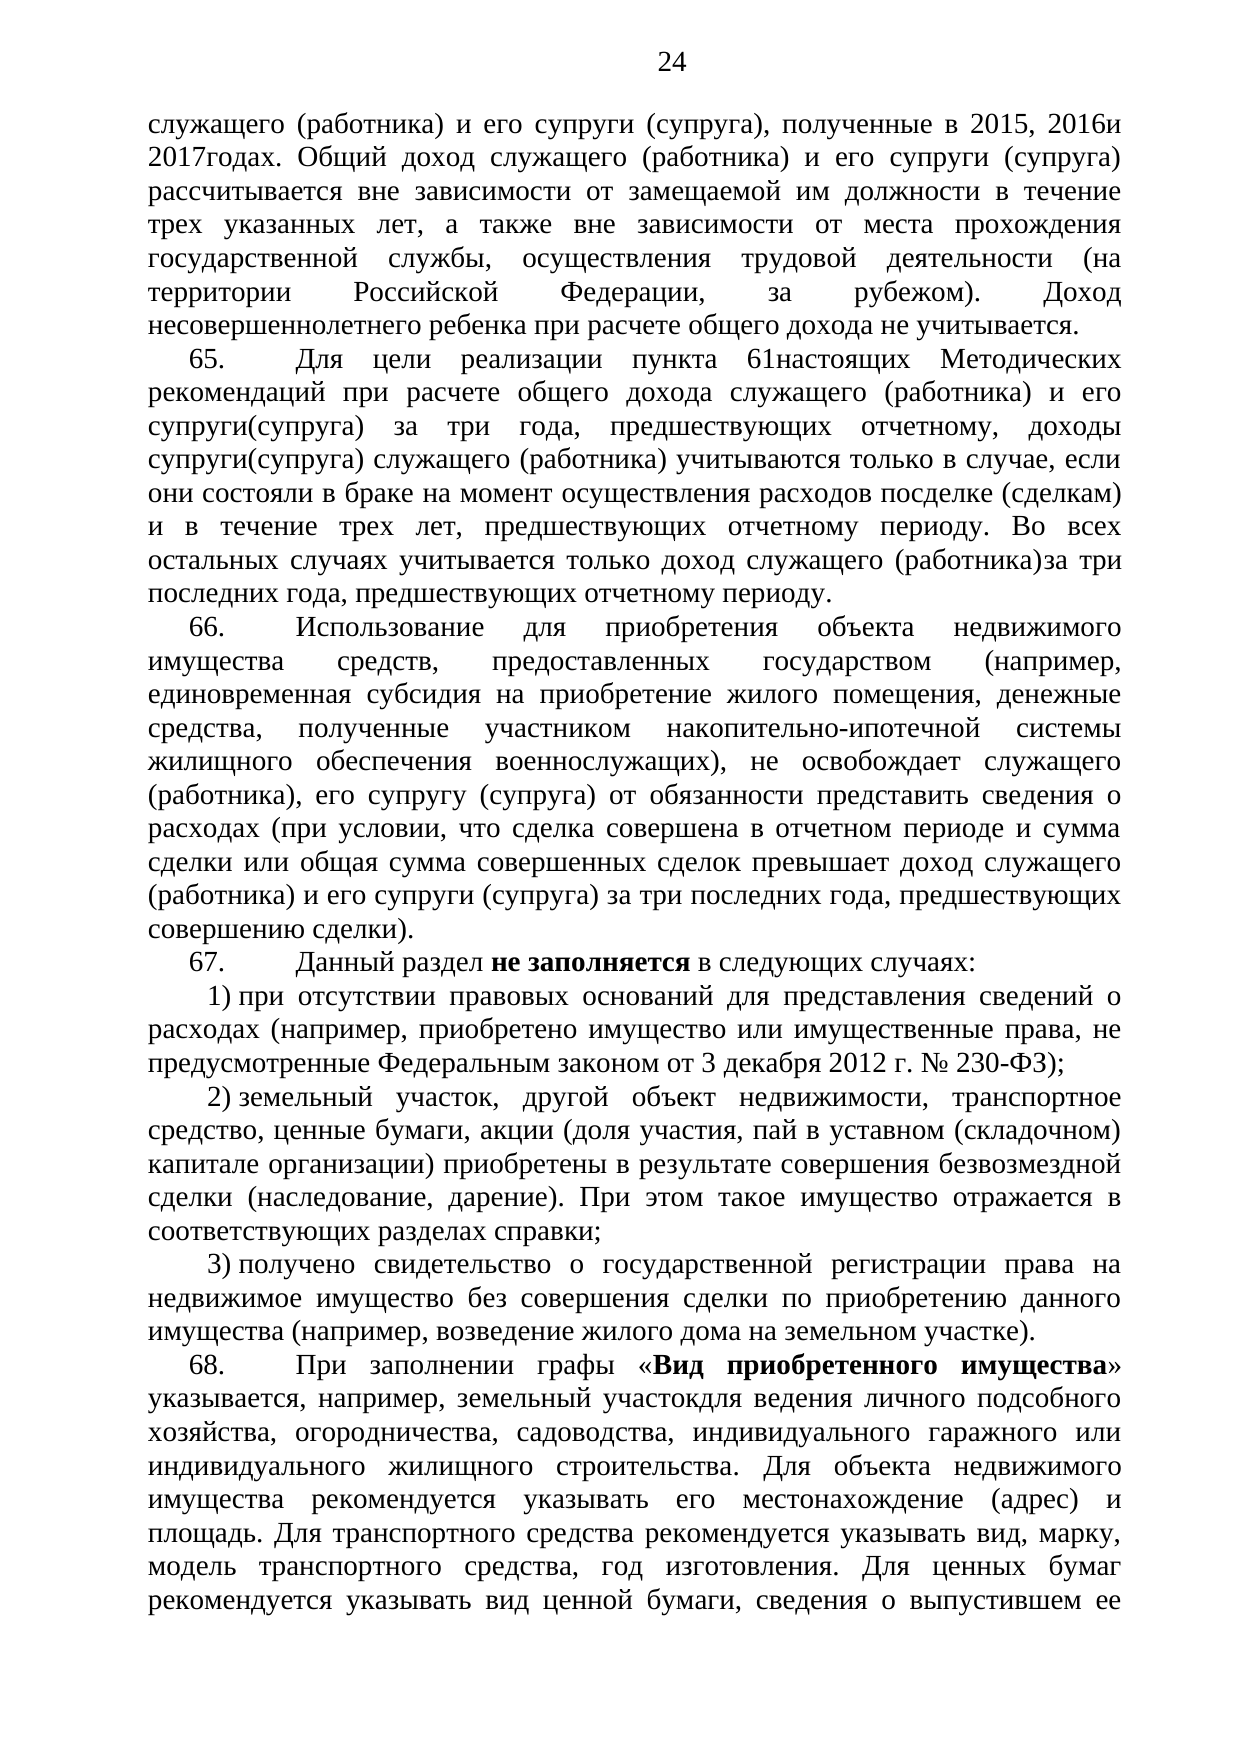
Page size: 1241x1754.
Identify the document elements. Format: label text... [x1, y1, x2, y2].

list Для цели реализации пункта 61настоящих Методических рекомендаций при расчете общего дохода служащего (работника) и его супруги(супруга) за три года, предшествующих отчетному, доходы супруги(супруга) служащего (работника) учитываются только в случае, если они состояли в браке на момент осуществления расходов посделке (сделкам) и в течение трех лет, предшествующих отчетному периоду. Во всех остальных случаях учитывается только доход служащего (работника)за три последних года, предшествующих отчетному периоду. [148, 341, 1122, 609]
text 2) земельный участок, другой объект недвижимости, транспортное средство, ценные бумаги, акции (доля участия, пай в уставном (складочном) капитале организации) приобретены в результате совершения безвозмездной сделки (наследование, дарение). При этом такое имущество отражается в соответствующих разделах справки; [148, 1079, 1122, 1246]
text 3) получено свидетельство о государственной регистрации права на недвижимое имущество без совершения сделки по приобретению данного имущества (например, возведение жилого дома на земельном участке). [148, 1246, 1122, 1347]
list 1) при отсутствии правовых оснований для представления сведений о расходах (например, приобретено имущество или имущественные права, не предусмотренные Федеральным законом от 3 декабря 2012 г. № 230-ФЗ); [148, 978, 1122, 1079]
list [148, 106, 1122, 341]
list Использование для приобретения объекта недвижимого имущества средств, предоставленных государством (например, единовременная субсидия на приобретение жилого помещения, денежные средства, полученные участником накопительно-ипотечной системы жилищного обеспечения военнослужащих), не освобождает служащего (работника), его супругу (супруга) от обязанности представить сведения о расходах (при условии, что сделка совершена в отчетном периоде и сумма сделки или общая сумма совершенных сделок превышает доход служащего (работника) и его супруги (супруга) за три последних года, предшествующих совершению сделки). [148, 609, 1122, 944]
list Данный раздел не заполняется в следующих случаях: [148, 944, 1122, 978]
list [148, 1347, 1122, 1615]
